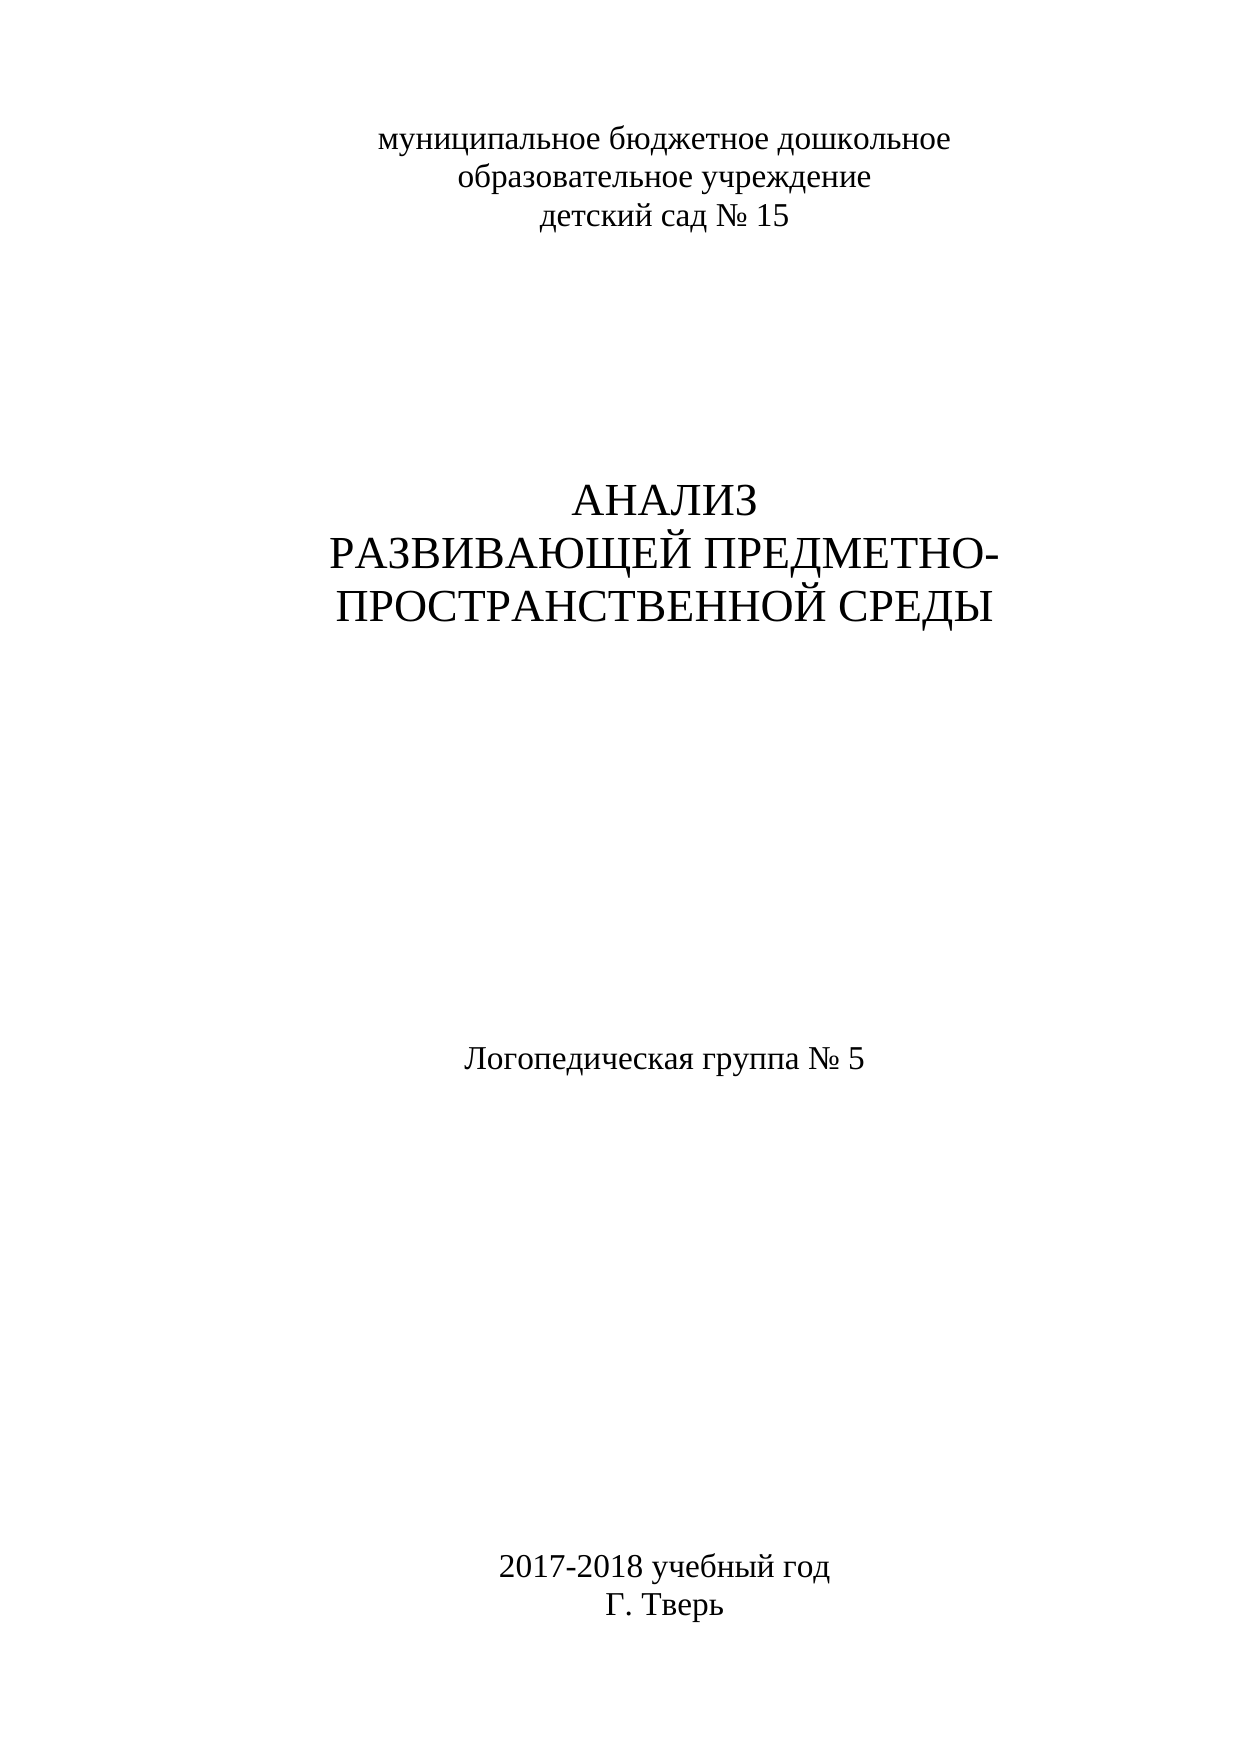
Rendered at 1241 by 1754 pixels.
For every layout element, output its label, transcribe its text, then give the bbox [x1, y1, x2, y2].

text Г. Тверь [177, 1584, 1152, 1623]
text АНАЛИЗ [177, 473, 1152, 525]
text образовательное учреждение [177, 156, 1152, 195]
text 2017-2018 учебный год [177, 1546, 1152, 1584]
text муниципальное бюджетное дошкольное [177, 118, 1152, 156]
text детский сад № 15 [177, 195, 1152, 233]
text Логопедическая группа № 5 [177, 1038, 1152, 1076]
text РАЗВИВАЮЩЕЙ ПРЕДМЕТНО-ПРОСТРАНСТВЕННОЙ СРЕДЫ [177, 525, 1152, 631]
